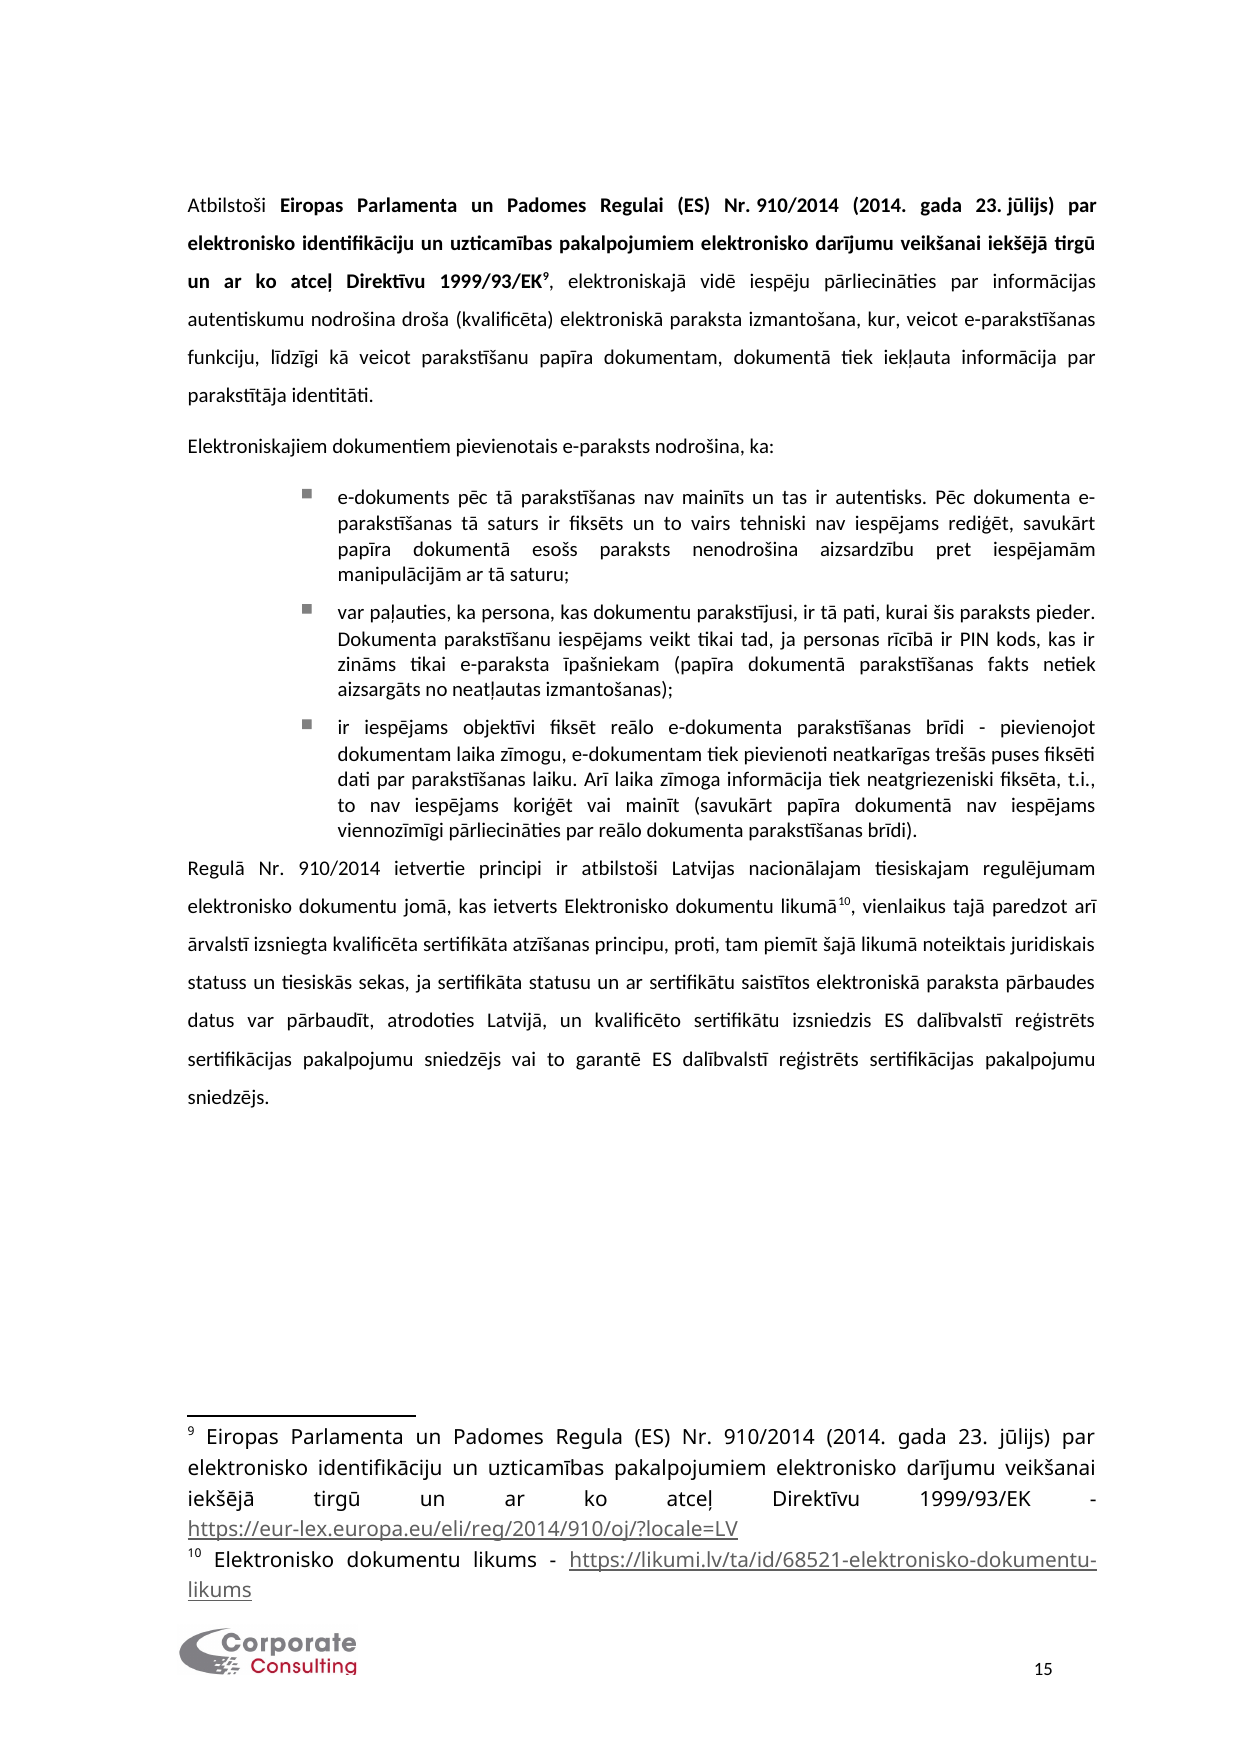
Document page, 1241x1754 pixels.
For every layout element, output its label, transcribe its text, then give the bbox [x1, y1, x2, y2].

text var paļauties, ka persona, kas dokumentu parakstījusi, ir tā pati, kurai šis paraksts pieder. Dokumenta parakstīšanu iespējams veikt tikai tad, ja personas rīcībā ir PIN kods, kas ir zināms tikai e-paraksta īpašniekam (papīra dokumentā parakstīšanas fakts netiek aizsargāts no neatļautas izmantošanas); [300, 599, 1097, 702]
picture [176, 1624, 358, 1675]
text Regulā Nr. 910/2014 ietvertie principi ir atbilstoši Latvijas nacionālajam tiesiskajam regulējumam elektronisko dokumentu jomā, kas ietverts Elektronisko dokumentu likumā, vienlaikus tajā paredzot arī ārvalstī izsniegta kvalificēta sertifikāta atzīšanas principu, proti, tam piemīt šajā likumā noteiktais juridiskais statuss un tiesiskās sekas, ja sertifikāta statusu un ar sertifikātu saistītos elektroniskā paraksta pārbaudes datus var pārbaudīt, atrodoties Latvijā, un kvalificēto sertifikātu izsniedzis ES dalībvalstī reģistrēts sertifikācijas pakalpojumu sniedzējs vai to garantē ES dalībvalstī reģistrēts sertifikācijas pakalpojumu sniedzējs. [187, 855, 1097, 1109]
text e-dokuments pēc tā parakstīšanas nav mainīts un tas ir autentisks. Pēc dokumenta e-parakstīšanas tā saturs ir fiksēts un to vairs tehniski nav iespējams rediģēt, savukārt papīra dokumentā esošs paraksts nenodrošina aizsardzību pret iespējamām manipulācijām ar tā saturu; [300, 484, 1097, 587]
text Elektroniskajiem dokumentiem pievienotais e-paraksts nodrošina, ka: [187, 433, 1097, 459]
text Atbilstoši Eiropas Parlamenta un Padomes Regulai (ES) Nr. 910/2014 (2014. gada 23. jūlijs) par elektronisko identifikāciju un uzticamības pakalpojumiem elektronisko darījumu veikšanai iekšējā tirgū un ar ko atceļ Direktīvu 1999/93/EK, elektroniskajā vidē iespēju pārliecināties par informācijas autentiskumu nodrošina droša (kvalificēta) elektroniskā paraksta izmantošana, kur, veicot e-parakstīšanas funkciju, līdzīgi kā veicot parakstīšanu papīra dokumentam, dokumentā tiek iekļauta informācija par parakstītāja identitāti. [187, 192, 1097, 408]
text ir iespējams objektīvi fiksēt reālo e-dokumenta parakstīšanas brīdi - pievienojot dokumentam laika zīmogu, e-dokumentam tiek pievienoti neatkarīgas trešās puses fiksēti dati par parakstīšanas laiku. Arī laika zīmoga informācija tiek neatgriezeniski fiksēta, t.i., to nav iespējams koriģēt vai mainīt (savukārt papīra dokumentā nav iespējams viennozīmīgi pārliecināties par reālo dokumenta parakstīšanas brīdi). [300, 714, 1097, 843]
